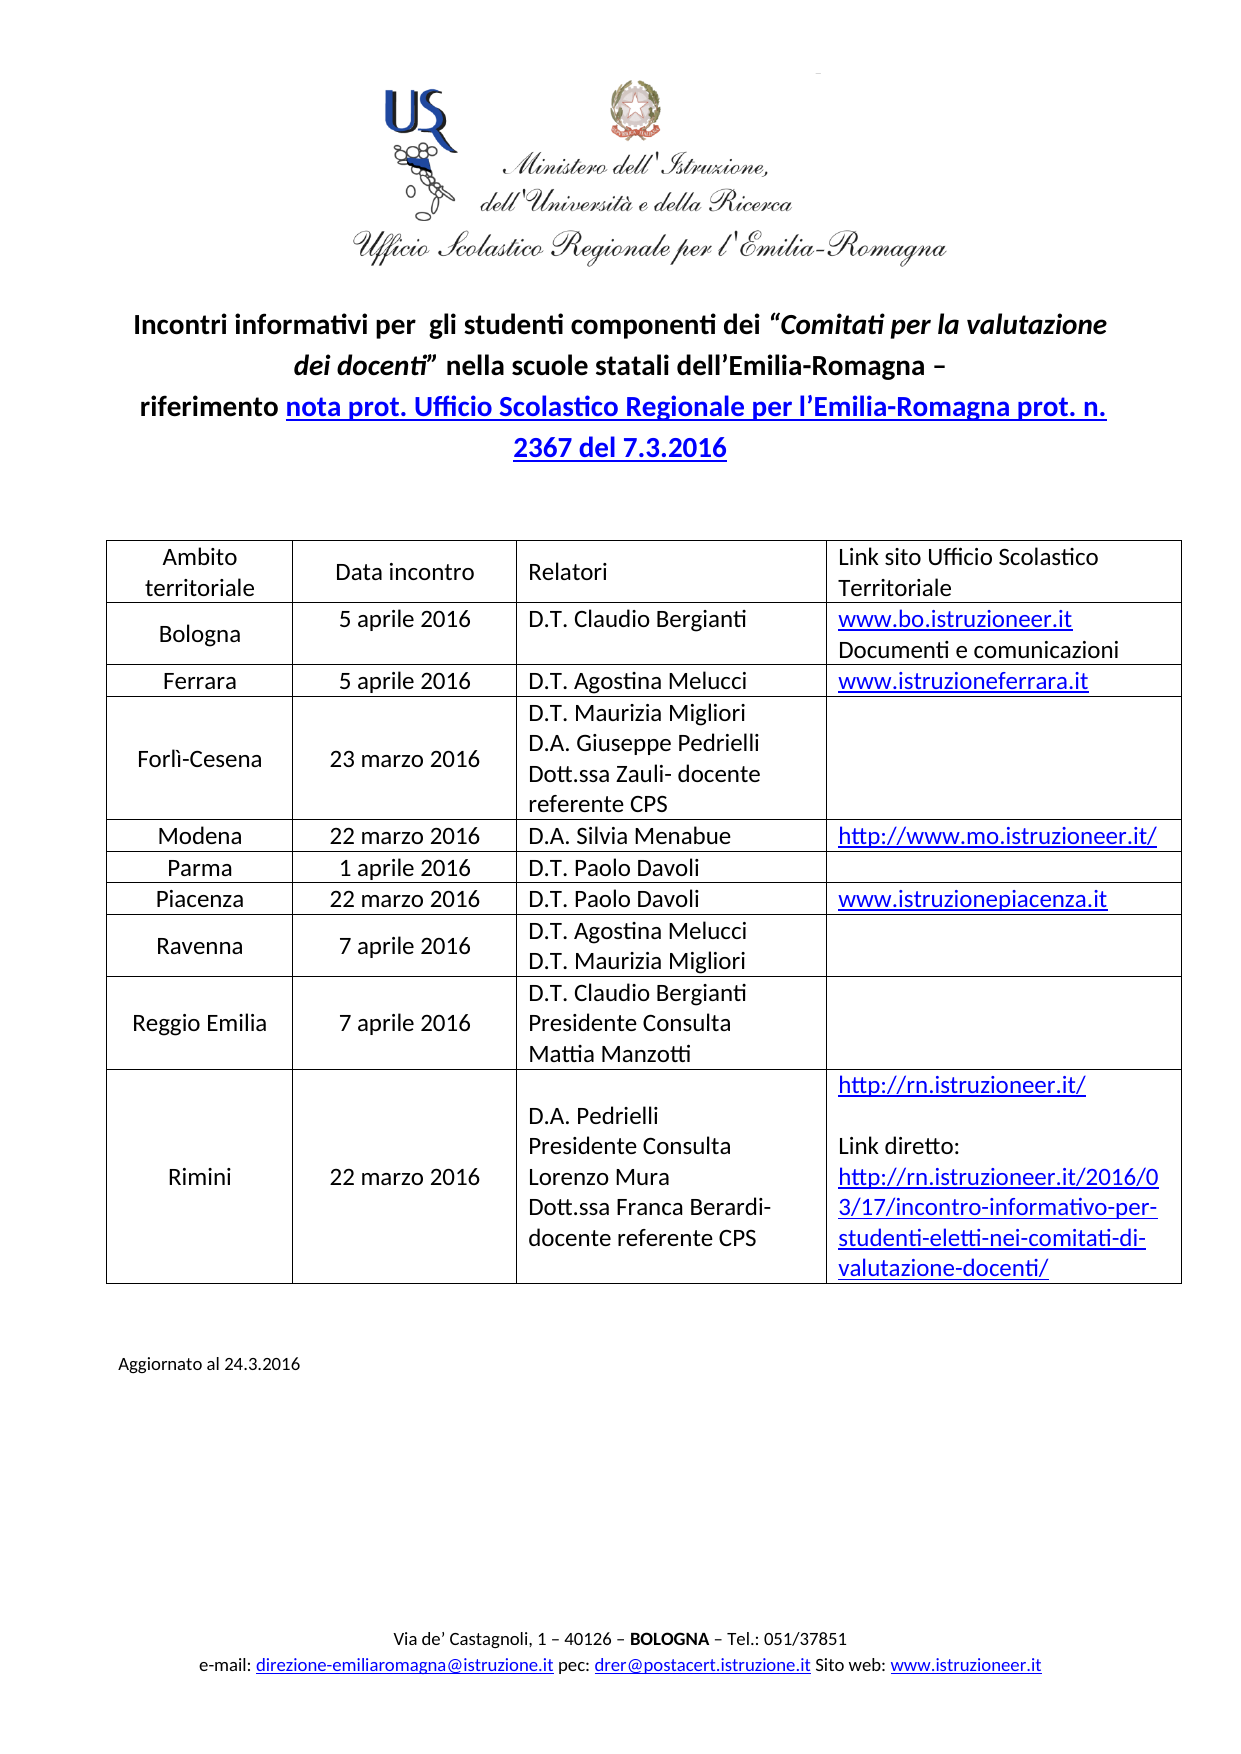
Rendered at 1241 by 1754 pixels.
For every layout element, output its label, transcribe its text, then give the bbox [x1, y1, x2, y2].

text Incontri informativi per gli studenti componenti dei “Comitati per la valutazione dei docenti” nella scuole statali dell’Emilia-Romagna – [118, 306, 1122, 383]
table_cell Bologna [107, 603, 292, 664]
table_cell 7 aprile 2016 [293, 915, 516, 976]
table_cell 22 marzo 2016 [293, 1070, 516, 1283]
table_cell D.T. Paolo Davoli [517, 883, 826, 914]
table_cell D.A. Silvia Menabue [517, 820, 826, 851]
table_cell 5 aprile 2016 [293, 603, 516, 664]
table_cell [827, 915, 1181, 976]
table_cell Reggio Emilia [107, 977, 292, 1068]
table_cell D.T. Claudio Bergianti Presidente Consulta Mattia Manzotti [517, 977, 826, 1068]
table_cell 22 marzo 2016 [293, 820, 516, 851]
table_cell 23 marzo 2016 [293, 697, 516, 819]
table_cell Modena [107, 820, 292, 851]
table_cell D.T. Claudio Bergianti [517, 603, 826, 664]
table_cell http://rn.istruzioneer.it/ Link diretto: http://rn.istruzioneer.it/2016/03/17/incontro-informativo-per-studenti-eletti-nei-comitati-di-valutazione-docenti/ [827, 1070, 1181, 1283]
table_header Data incontro [293, 541, 516, 602]
table_cell Piacenza [107, 883, 292, 914]
text riferimento nota prot. Ufficio Scolastico Regionale per l’Emilia-Romagna prot. n. 2367 del 7.3.2016 [118, 388, 1122, 465]
table_cell D.T. Paolo Davoli [517, 852, 826, 882]
table_cell D.T. Maurizia Migliori D.A. Giuseppe Pedrielli Dott.ssa Zauli- docente referente CPS [517, 697, 826, 819]
picture [255, 73, 985, 279]
table_cell 5 aprile 2016 [293, 665, 516, 696]
table_cell 22 marzo 2016 [293, 883, 516, 914]
table_cell Parma [107, 852, 292, 882]
table_header Ambito territoriale [107, 541, 292, 602]
table_cell Rimini [107, 1070, 292, 1283]
table_cell Ravenna [107, 915, 292, 976]
table_cell D.T. Agostina Melucci D.T. Maurizia Migliori [517, 915, 826, 976]
table_cell [827, 977, 1181, 1068]
table_cell [827, 852, 1181, 882]
table_cell www.bo.istruzioneer.it Documenti e comunicazioni [827, 603, 1181, 664]
table_header Link sito Ufficio Scolastico Territoriale [827, 541, 1181, 602]
table_header Relatori [517, 541, 826, 602]
table_cell D.T. Agostina Melucci [517, 665, 826, 696]
table_cell www.istruzionepiacenza.it [827, 883, 1181, 914]
table_cell 7 aprile 2016 [293, 977, 516, 1068]
table_cell [827, 697, 1181, 819]
table_cell 1 aprile 2016 [293, 852, 516, 882]
text Aggiornato al 24.3.2016 [118, 1352, 1122, 1374]
table_cell http://www.mo.istruzioneer.it/ [827, 820, 1181, 851]
table_cell D.A. Pedrielli Presidente Consulta Lorenzo Mura Dott.ssa Franca Berardi- docente referente CPS [517, 1070, 826, 1283]
table_cell www.istruzioneferrara.it [827, 665, 1181, 696]
table_cell Forlì-Cesena [107, 697, 292, 819]
table_cell Ferrara [107, 665, 292, 696]
